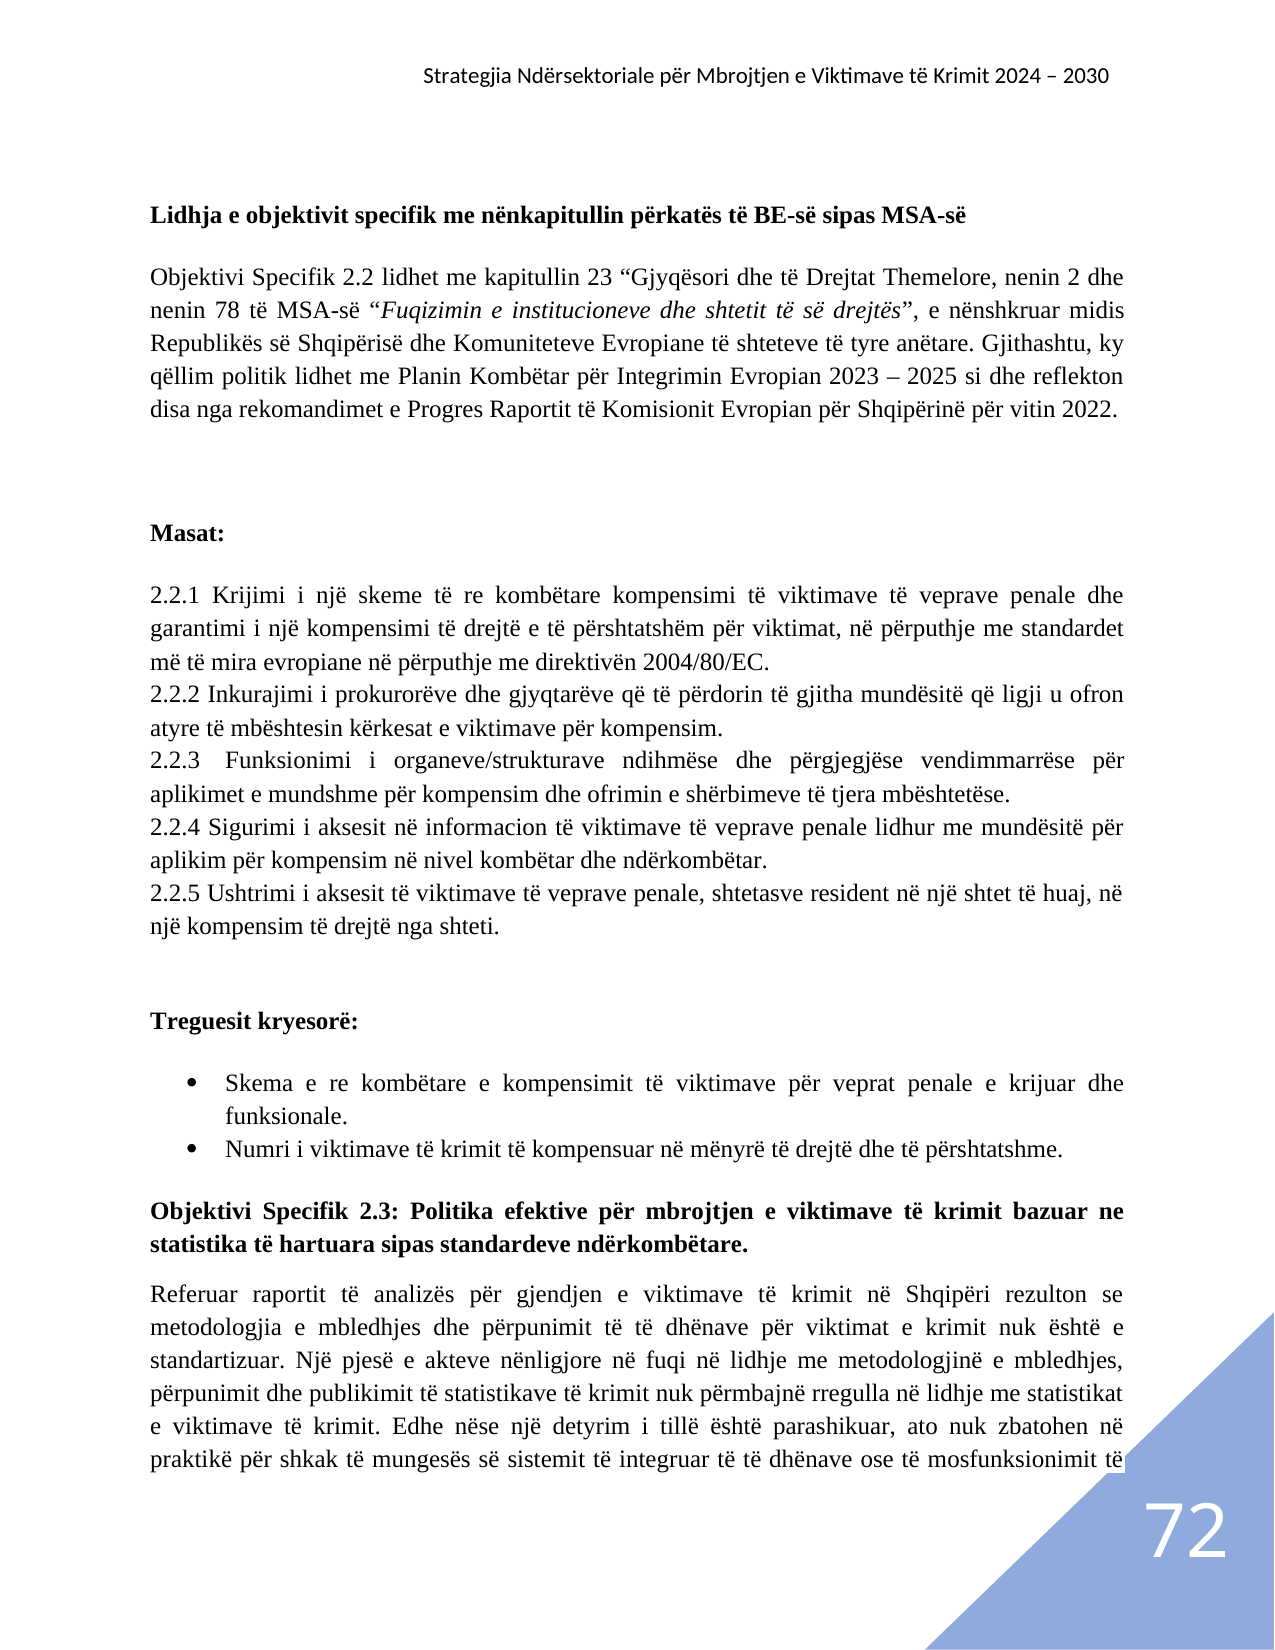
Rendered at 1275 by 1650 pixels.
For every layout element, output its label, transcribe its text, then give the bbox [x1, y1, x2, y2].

text Objektivi Specifik 2.3: Politika efektive për mbrojtjen e viktimave të krimit bazuar ne statistika të hartuara sipas standardeve ndërkombëtare. [150, 1196, 1125, 1258]
list Numri i viktimave të krimit të kompensuar në mënyrë të drejtë dhe të përshtatshme. [187, 1134, 1125, 1163]
text 2.2.1 Krijimi i një skeme të re kombëtare kompensimi të viktimave të veprave penale dhe garantimi i një kompensimi të drejtë e të përshtatshëm për viktimat, në përputhje me standardet më të mira evropiane në përputhje me direktivën 2004/80/EC. [150, 581, 1125, 675]
list Skema e re kombëtare e kompensimit të viktimave për veprat penale e krijuar dhe funksionale. [187, 1068, 1125, 1130]
text 2.2.5 Ushtrimi i aksesit të viktimave të veprave penale, shtetasve resident në një shtet të huaj, në një kompensim të drejtë nga shteti. [150, 878, 1125, 939]
text 2.2.2 Inkurajimi i prokurorëve dhe gjyqtarëve që të përdorin të gjitha mundësitë që ligji u ofron atyre të mbështesin kërkesat e viktimave për kompensim. [150, 679, 1125, 741]
text Objektivi Specifik 2.2 lidhet me kapitullin 23 “Gjyqësori dhe të Drejtat Themelore, nenin 2 dhe nenin 78 të MSA-së “Fuqizimin e institucioneve dhe shtetit të së drejtës”, e nënshkruar midis Republikës së Shqipërisë dhe Komuniteteve Evropiane të shteteve të tyre anëtare. Gjithashtu, ky qëllim politik lidhet me Planin Kombëtar për Integrimin Evropian 2023 – 2025 si dhe reflekton disa nga rekomandimet e Progres Raportit të Komisionit Evropian për Shqipërinë për vitin 2022. [150, 262, 1125, 423]
text 2.2.4 Sigurimi i aksesit në informacion të viktimave të veprave penale lidhur me mundësitë për aplikim për kompensim në nivel kombëtar dhe ndërkombëtar. [150, 812, 1125, 873]
text Treguesit kryesorë: [150, 1006, 1125, 1035]
text 2.2.3 Funksionimi i organeve/strukturave ndihmëse dhe përgjegjëse vendimmarrëse për aplikimet e mundshme për kompensim dhe ofrimin e shërbimeve të tjera mbështetëse. [150, 746, 1125, 807]
text Masat: [150, 518, 1125, 547]
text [150, 1279, 1125, 1473]
text Lidhja e objektivit specifik me nënkapitullin përkatës të BE-së sipas MSA-së [150, 200, 1125, 228]
